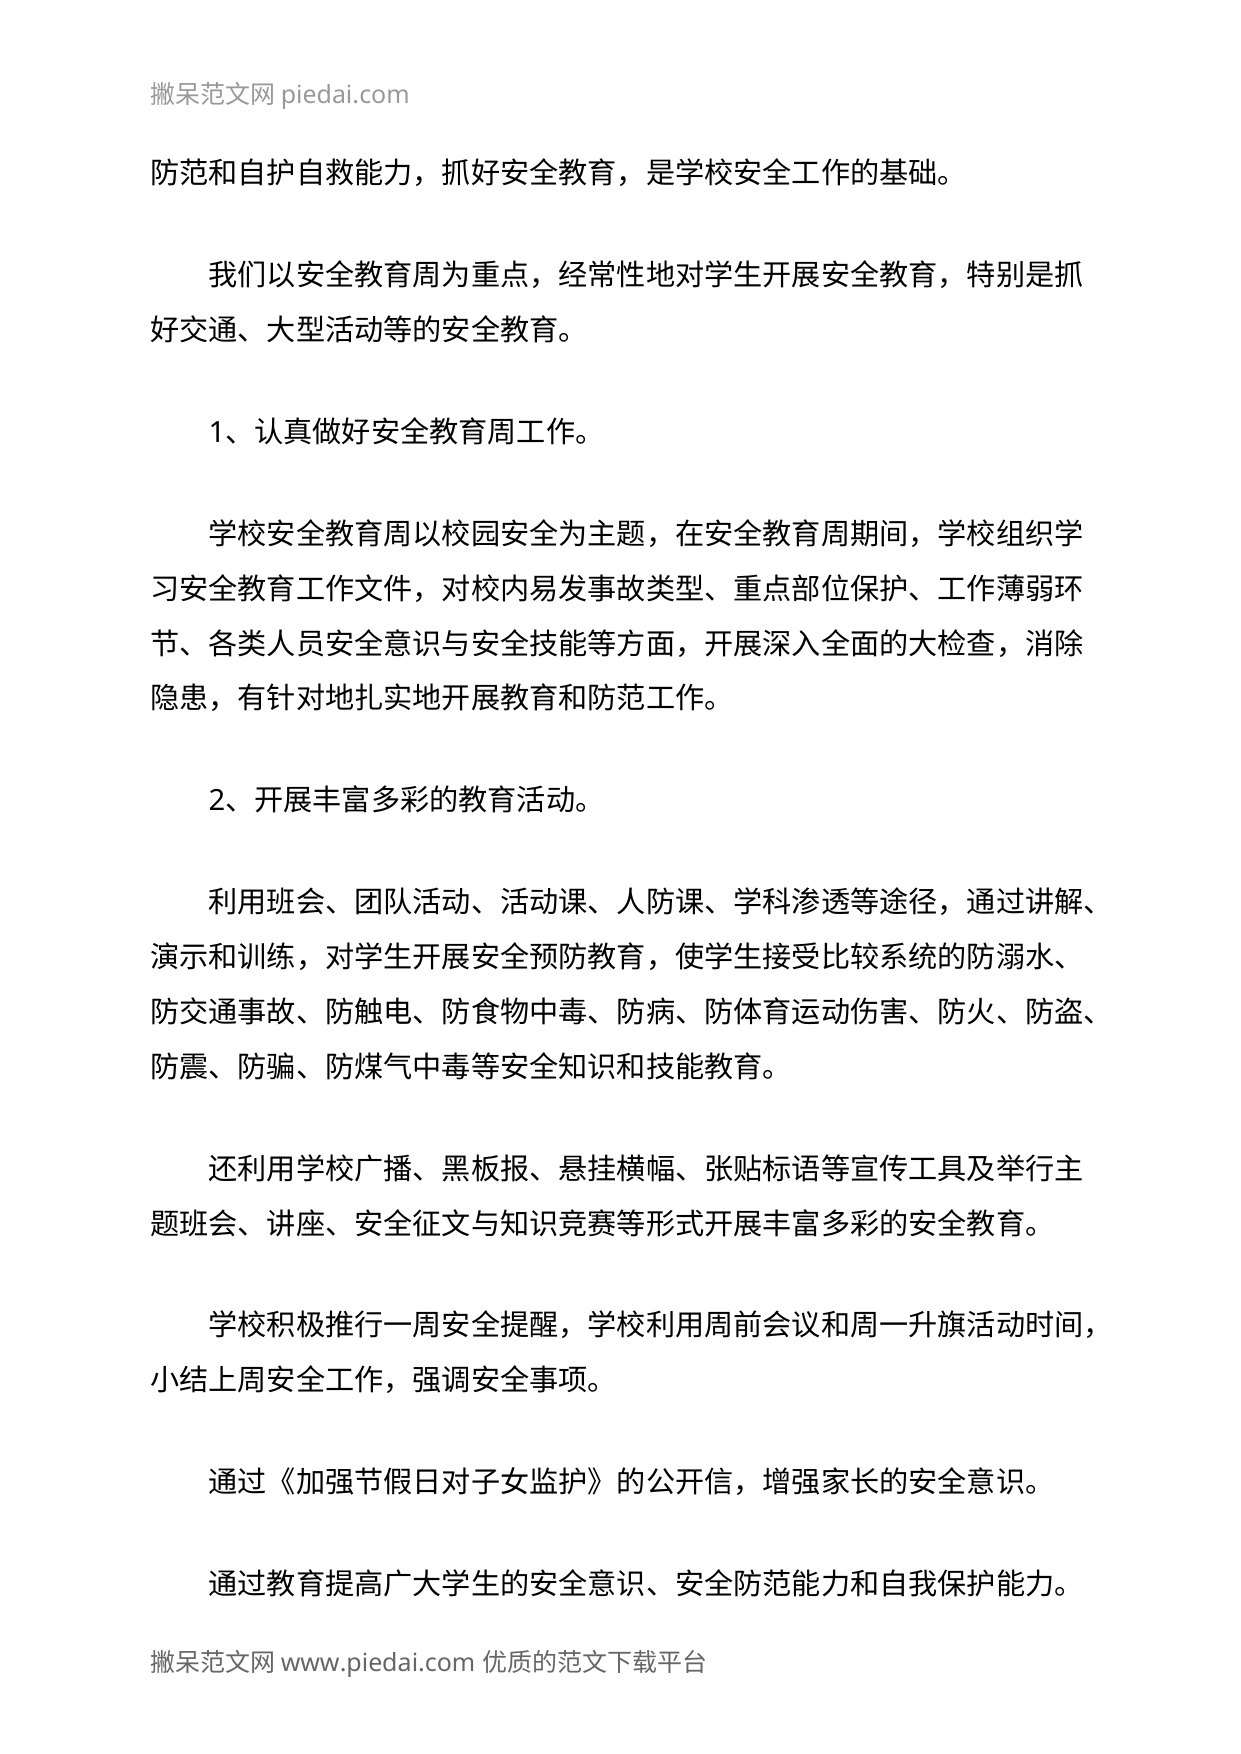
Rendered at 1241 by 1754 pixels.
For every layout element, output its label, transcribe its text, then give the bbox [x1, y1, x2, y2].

text 学校积极推行一周安全提醒，学校利用周前会议和周一升旗活动时间，小结上周安全工作，强调安全事项。 [150, 1302, 1090, 1399]
text 学校安全教育周以校园安全为主题，在安全教育周期间，学校组织学习安全教育工作文件，对校内易发事故类型、重点部位保护、工作薄弱环节、各类人员安全意识与安全技能等方面，开展深入全面的大检查，消除隐患，有针对地扎实地开展教育和防范工作。 [150, 510, 1090, 717]
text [150, 150, 1090, 192]
text 利用班会、团队活动、活动课、人防课、学科渗透等途径，通过讲解、演示和训练，对学生开展安全预防教育，使学生接受比较系统的防溺水、防交通事故、防触电、防食物中毒、防病、防体育运动伤害、防火、防盗、防震、防骗、防煤气中毒等安全知识和技能教育。 [150, 879, 1090, 1086]
text 1、认真做好安全教育周工作。 [150, 408, 1090, 451]
text 通过《加强节假日对子女监护》的公开信，增强家长的安全意识。 [150, 1459, 1090, 1501]
text 2、开展丰富多彩的教育活动。 [150, 777, 1090, 819]
text 我们以安全教育周为重点，经常性地对学生开展安全教育，特别是抓好交通、大型活动等的安全教育。 [150, 252, 1090, 349]
text 还利用学校广播、黑板报、悬挂横幅、张贴标语等宣传工具及举行主题班会、讲座、安全征文与知识竞赛等形式开展丰富多彩的安全教育。 [150, 1145, 1090, 1242]
text 通过教育提高广大学生的安全意识、安全防范能力和自我保护能力。 [150, 1560, 1090, 1603]
